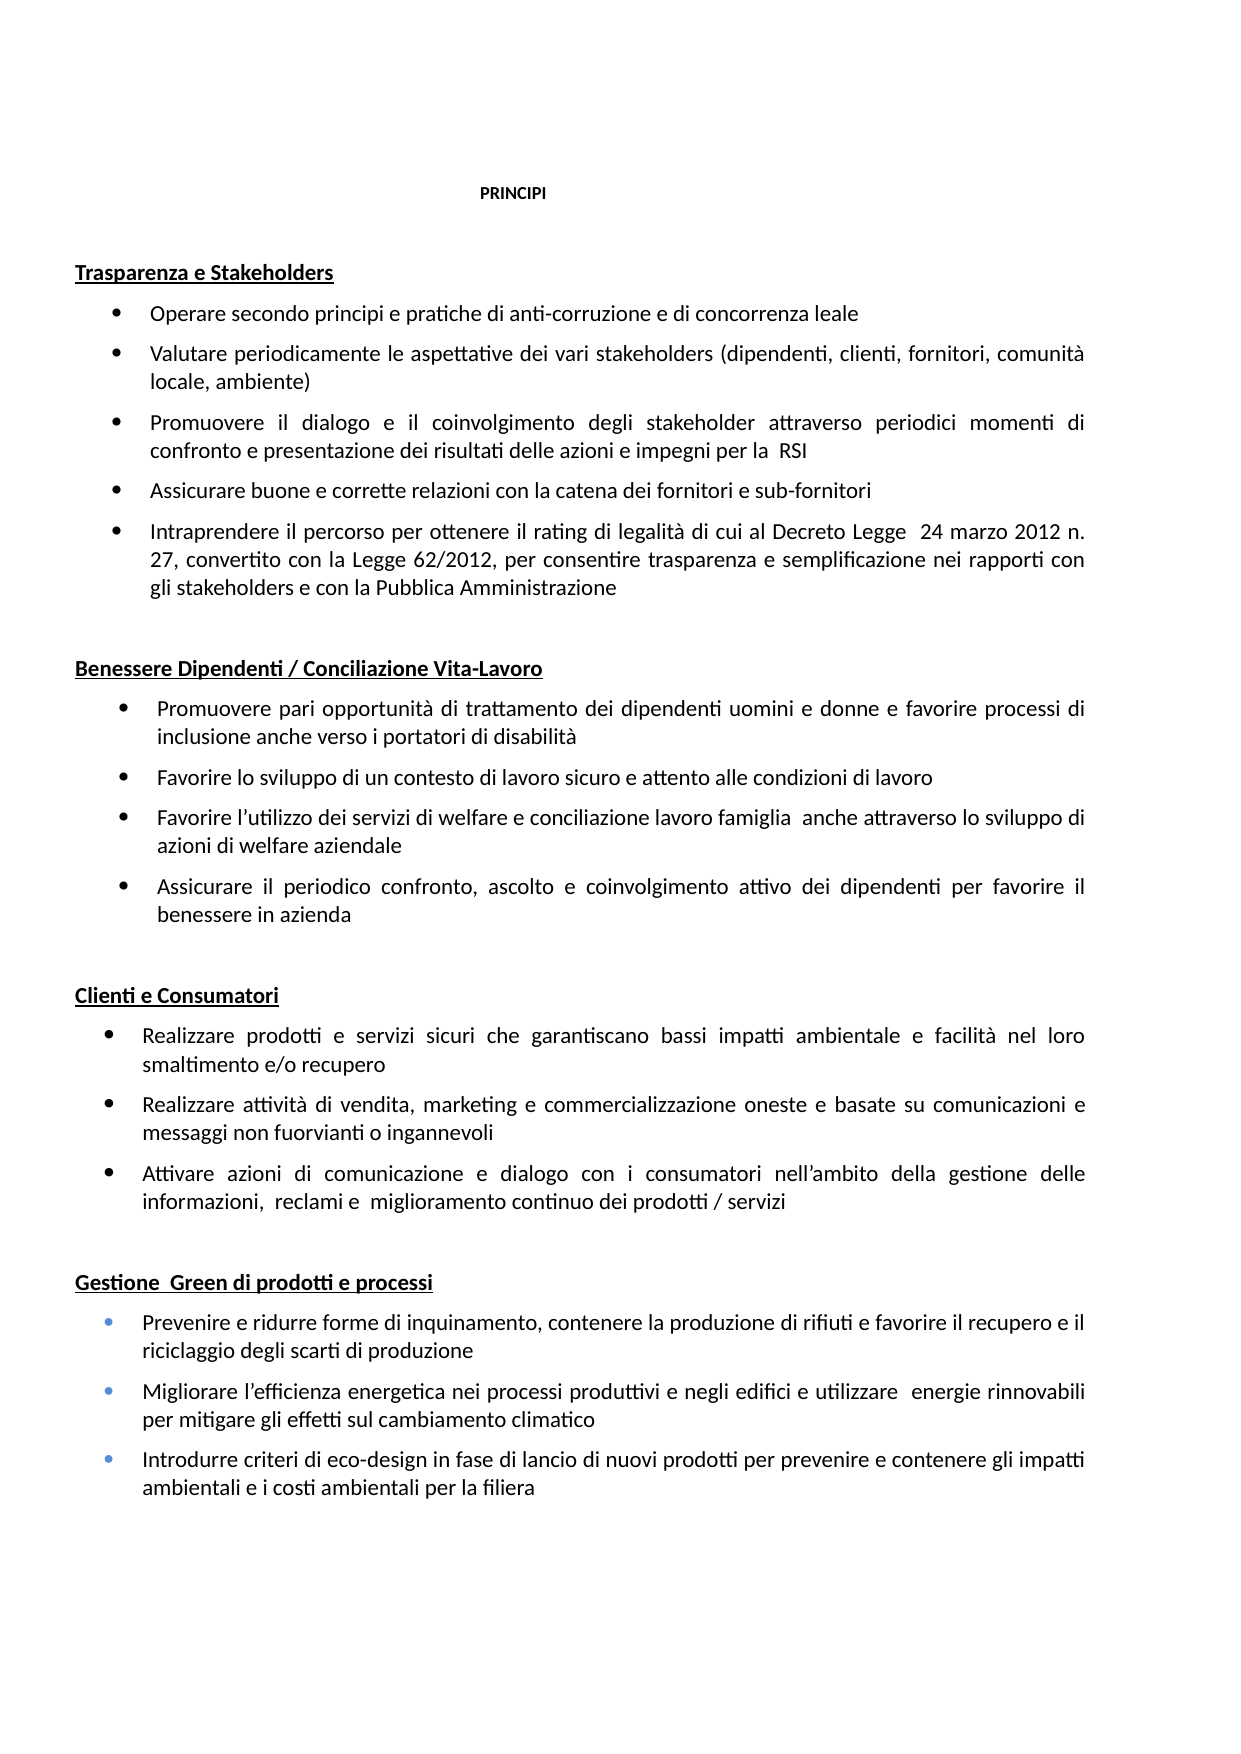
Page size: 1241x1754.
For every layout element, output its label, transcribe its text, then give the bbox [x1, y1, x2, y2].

list Favorire l’utilizzo dei servizi di welfare e conciliazione lavoro famiglia anche attraverso lo sviluppo di azioni di welfare aziendale [119, 803, 1087, 859]
list Operare secondo principi e pratiche di anti-corruzione e di concorrenza leale [112, 299, 1087, 327]
text principi [444, 177, 1087, 205]
list Migliorare l’efficienza energetica nei processi produttivi e negli edifici e utilizzare energie rinnovabili per mitigare gli effetti sul cambiamento climatico [104, 1377, 1087, 1433]
list Assicurare buone e corrette relazioni con la catena dei fornitori e sub-fornitori [112, 476, 1087, 504]
text Trasparenza e Stakeholders [75, 258, 1087, 286]
list Favorire lo sviluppo di un contesto di lavoro sicuro e attento alle condizioni di lavoro [119, 763, 1087, 791]
list Prevenire e ridurre forme di inquinamento, contenere la produzione di rifiuti e favorire il recupero e il riciclaggio degli scarti di produzione [104, 1308, 1087, 1364]
text Benessere Dipendenti / Conciliazione Vita-Lavoro [75, 654, 1087, 682]
list Realizzare prodotti e servizi sicuri che garantiscano bassi impatti ambientale e facilità nel loro smaltimento e/o recupero [104, 1022, 1087, 1078]
list Promuovere pari opportunità di trattamento dei dipendenti uomini e donne e favorire processi di inclusione anche verso i portatori di disabilità [119, 694, 1087, 751]
list Promuovere il dialogo e il coinvolgimento degli stakeholder attraverso periodici momenti di confronto e presentazione dei risultati delle azioni e impegni per la RSI [112, 408, 1087, 464]
text Gestione Green di prodotti e processi [75, 1268, 1087, 1296]
list Attivare azioni di comunicazione e dialogo con i consumatori nell’ambito della gestione delle informazioni, reclami e miglioramento continuo dei prodotti / servizi [104, 1159, 1087, 1215]
list Intraprendere il percorso per ottenere il rating di legalità di cui al Decreto Legge 24 marzo 2012 n. 27, convertito con la Legge 62/2012, per consentire trasparenza e semplificazione nei rapporti con gli stakeholders e con la Pubblica Amministrazione [112, 517, 1087, 601]
list Assicurare il periodico confronto, ascolto e coinvolgimento attivo dei dipendenti per favorire il benessere in azienda [119, 872, 1087, 928]
list Valutare periodicamente le aspettative dei vari stakeholders (dipendenti, clienti, fornitori, comunità locale, ambiente) [112, 339, 1087, 395]
list Introdurre criteri di eco-design in fase di lancio di nuovi prodotti per prevenire e contenere gli impatti ambientali e i costi ambientali per la filiera [104, 1445, 1087, 1501]
list Realizzare attività di vendita, marketing e commercializzazione oneste e basate su comunicazioni e messaggi non fuorvianti o ingannevoli [104, 1090, 1087, 1146]
text Clienti e Consumatori [75, 981, 1087, 1009]
